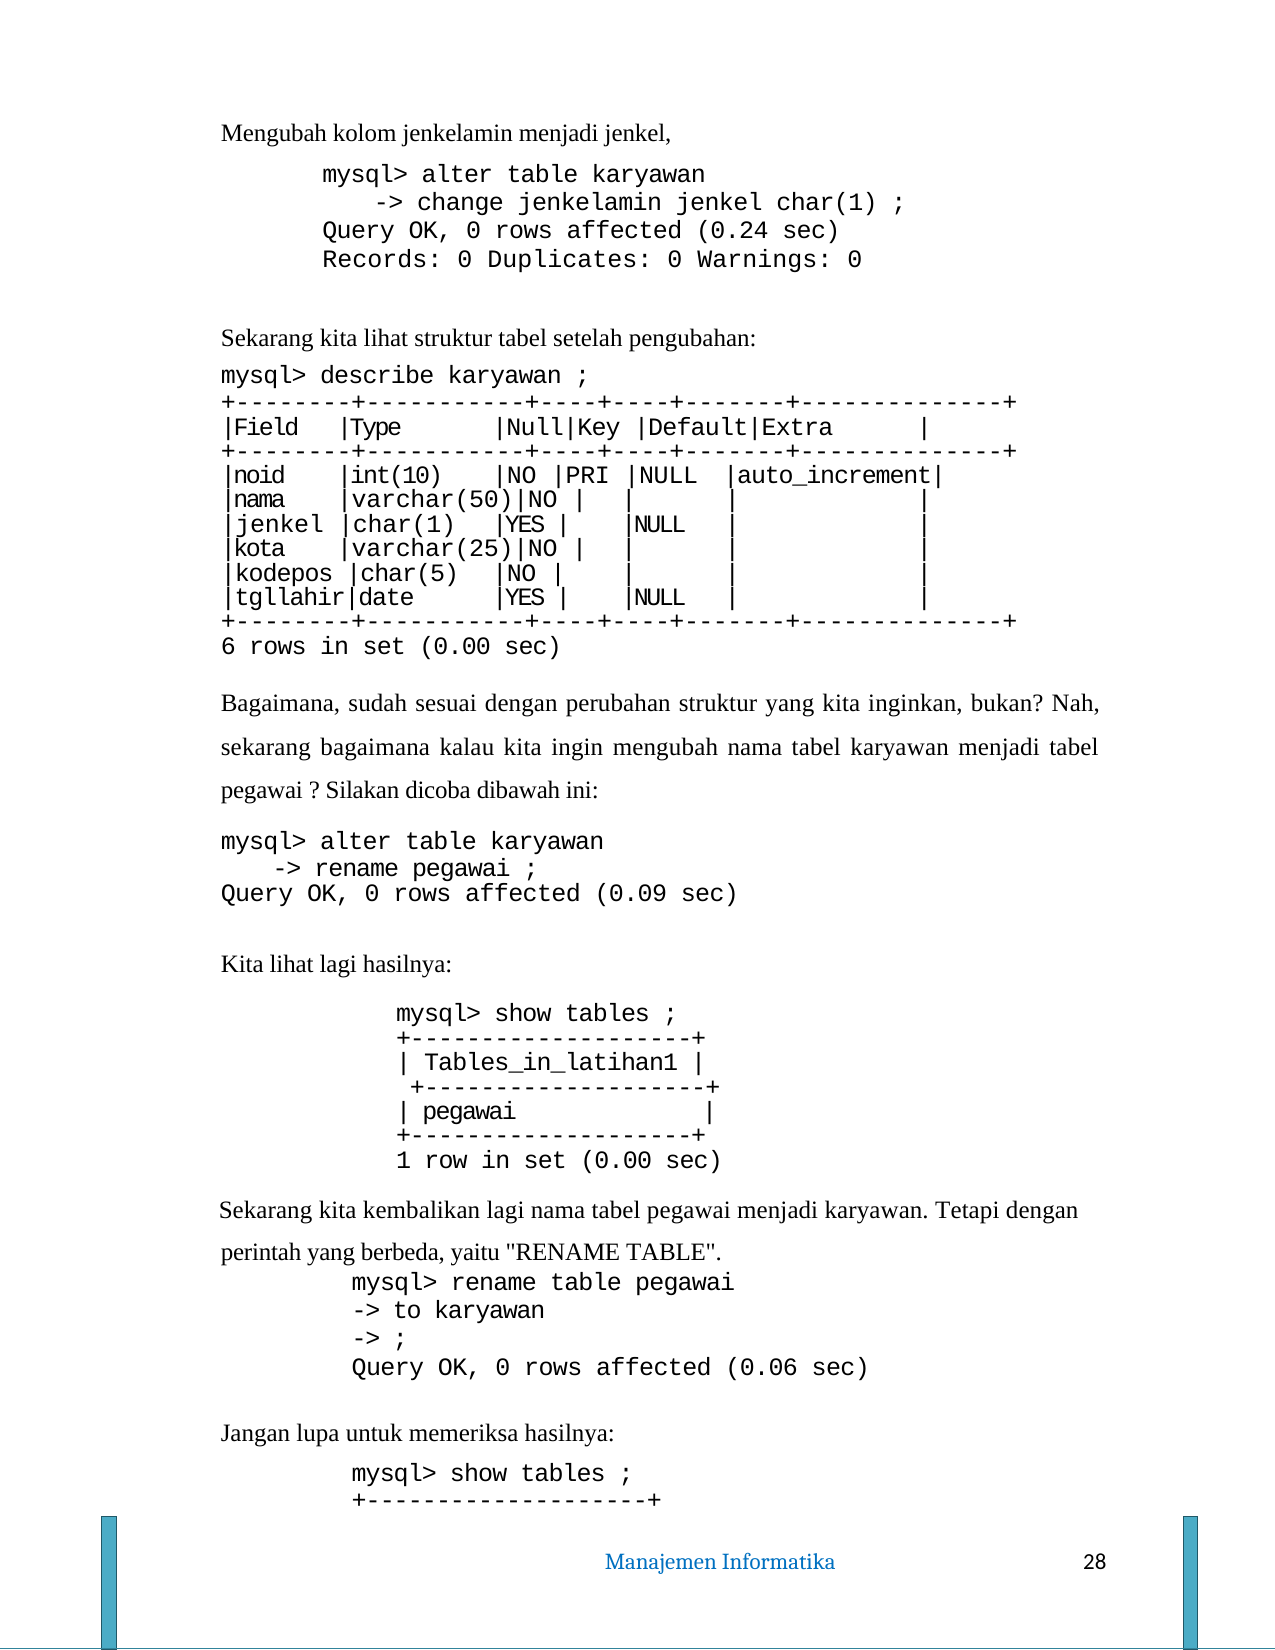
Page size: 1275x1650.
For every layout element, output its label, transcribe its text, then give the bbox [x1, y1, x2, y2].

text mysql> rename table pegawai [351, 1269, 1103, 1298]
text Records: 0 Duplicates: 0 Warnings: 0 [322, 246, 1133, 274]
text |nama |varchar(50)|NO | | | | [221, 488, 1103, 513]
text -> rename pegawai ; [221, 857, 1103, 882]
text Query OK, 0 rows affected (0.09 sec) [221, 882, 1103, 906]
text 6 rows in set (0.00 sec) [221, 635, 1103, 659]
text |Field |Type |Null|Key |Default|Extra | [221, 415, 1103, 440]
text +--------+-----------+----+----+-------+--------------+ [221, 391, 1103, 415]
text 1 row in set (0.00 sec) [396, 1148, 1103, 1173]
text |kota |varchar(25)|NO | | | | [221, 537, 1103, 562]
text Mengubah kolom jenkelamin menjadi jenkel, [221, 118, 703, 147]
text Sekarang kita kembalikan lagi nama tabel pegawai menjadi karyawan. Tetapi dengan [218, 1197, 1101, 1223]
text | pegawai | [396, 1100, 1103, 1124]
text mysql> show tables ; [351, 1450, 1103, 1489]
text +--------------------+ [351, 1489, 1103, 1514]
text mysql> show tables ; [396, 1002, 1103, 1026]
text -> to karyawan [351, 1298, 1103, 1326]
text perintah yang berbeda, yaitu "RENAME TABLE". [221, 1223, 738, 1269]
text mysql> alter table karyawan [322, 161, 1133, 189]
text -> change jenkelamin jenkel char(1) ; [322, 189, 1133, 218]
text | Tables_in_latihan1 | [396, 1051, 1103, 1075]
text mysql> describe karyawan ; [221, 351, 1103, 391]
text Jangan lupa untuk memeriksa hasilnya: [221, 1407, 648, 1450]
text Query OK, 0 rows affected (0.06 sec) [351, 1354, 1103, 1383]
text |kodepos |char(5) |NO | | | | [221, 562, 1103, 586]
text |jenkel |char(1) |YES | |NULL | | [221, 513, 1103, 537]
text |tgllahir|date |YES | |NULL | | [221, 586, 1103, 611]
text +--------------------+ [396, 1075, 1103, 1100]
text -> ; [351, 1326, 1103, 1354]
text Query OK, 0 rows affected (0.24 sec) [322, 218, 1133, 246]
text Bagaimana, sudah sesuai dengan perubahan struktur yang kita inginkan, bukan? Nah, sekarang bagaimana kalau kita ingin mengubah nama tabel karyawan menjadi tabel pegawai ? Silakan dicoba dibawah ini: [221, 688, 1101, 803]
text Kita lihat lagi hasilnya: [221, 953, 1002, 977]
text +--------------------+ [396, 1026, 1103, 1051]
text |noid |int(10) |NO |PRI |NULL |auto_increment| [221, 464, 1103, 488]
text +--------+-----------+----+----+-------+--------------+ [221, 611, 1103, 635]
text mysql> alter table karyawan [221, 818, 1103, 857]
text Sekarang kita lihat struktur tabel setelah pengubahan: [221, 327, 1103, 351]
text +--------------------+ [396, 1124, 1103, 1148]
text +--------+-----------+----+----+-------+--------------+ [221, 440, 1103, 464]
